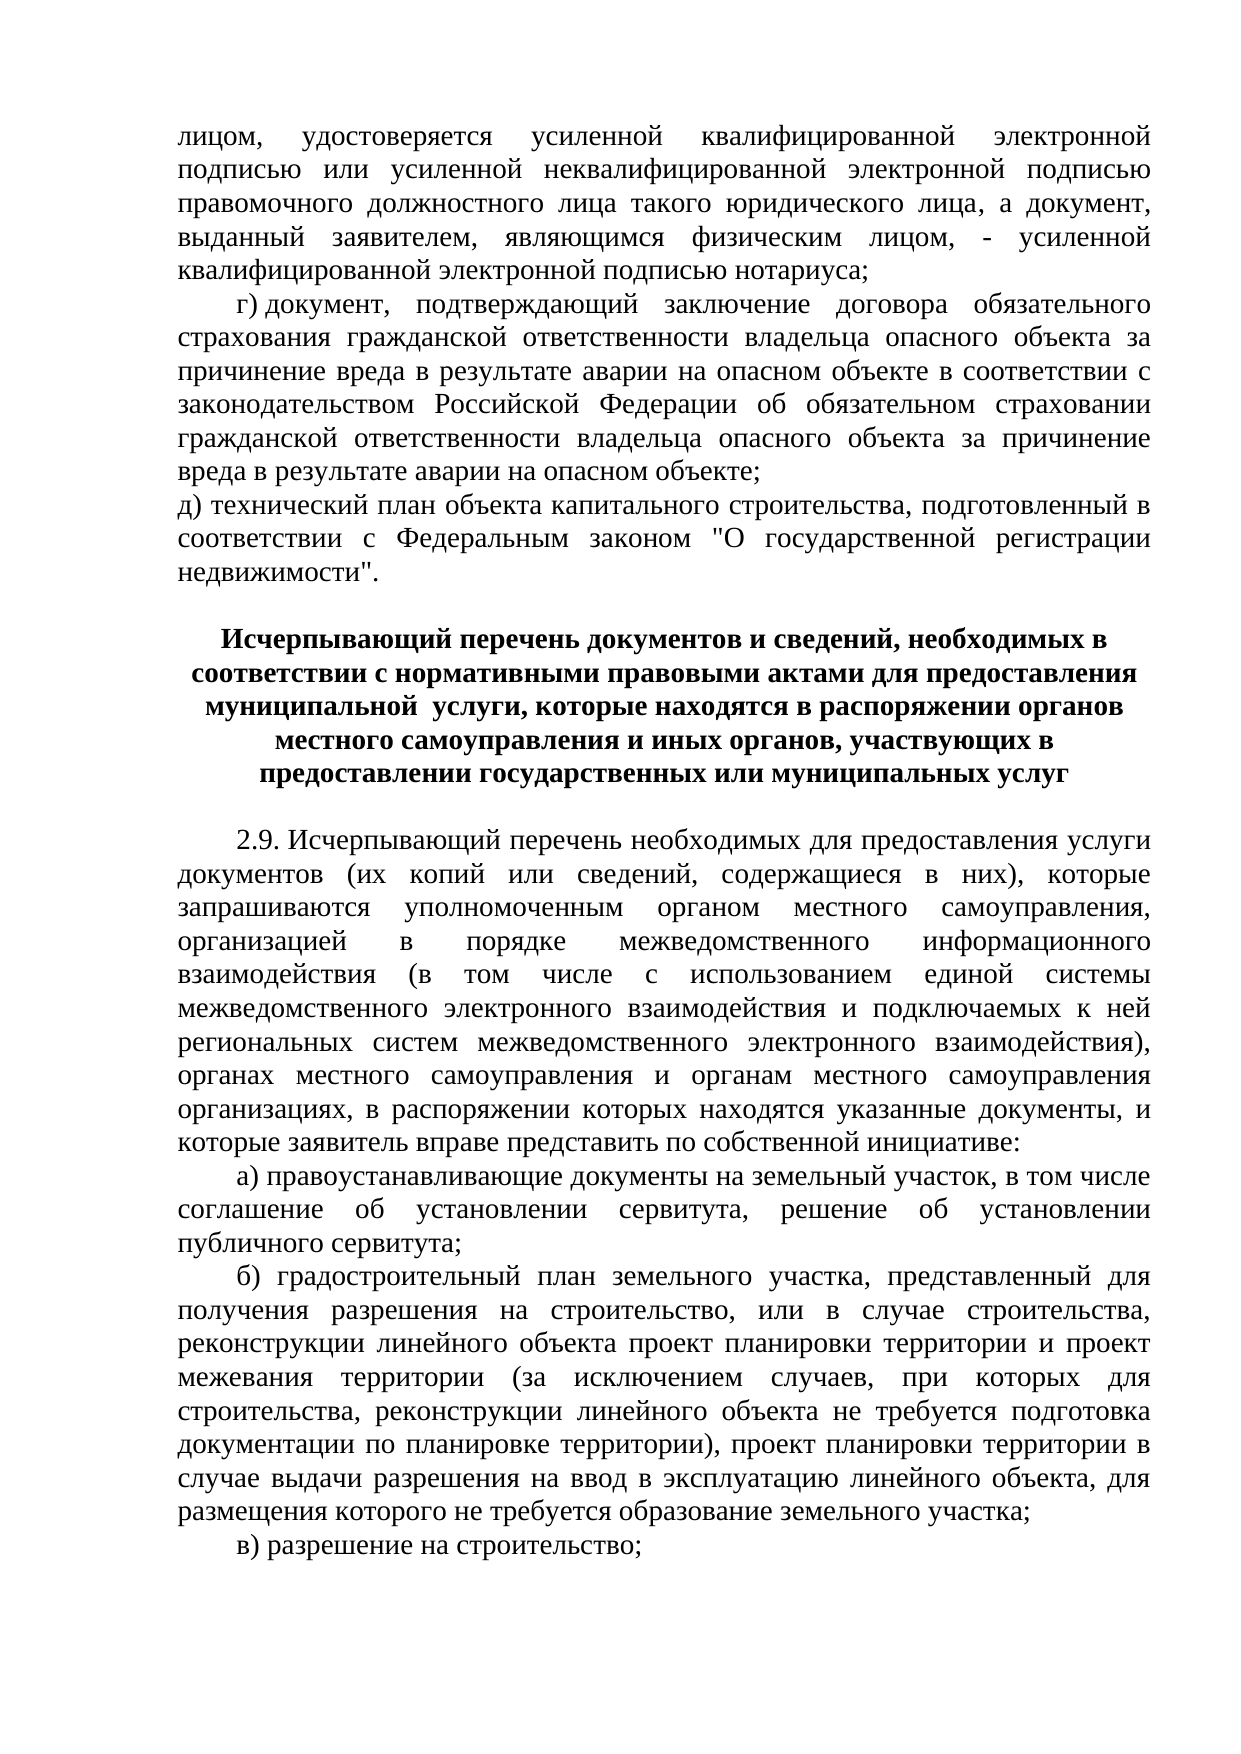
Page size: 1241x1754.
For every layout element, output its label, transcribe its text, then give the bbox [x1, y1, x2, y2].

text г) документ, подтверждающий заключение договора обязательного страхования гражданской ответственности владельца опасного объекта за причинение вреда в результате аварии на опасном объекте в соответствии с законодательством Российской Федерации об обязательном страховании гражданской ответственности владельца опасного объекта за причинение вреда в результате аварии на опасном объекте; [177, 286, 1152, 487]
text 2.9. Исчерпывающий перечень необходимых для предоставления услуги документов (их копий или сведений, содержащиеся в них), которые запрашиваются уполномоченным органом местного самоуправления, организацией в порядке межведомственного информационного взаимодействия (в том числе с использованием единой системы межведомственного электронного взаимодействия и подключаемых к ней региональных систем межведомственного электронного взаимодействия), органах местного самоуправления и органам местного самоуправления организациях, в распоряжении которых находятся указанные документы, и которые заявитель вправе представить по собственной инициативе: [177, 822, 1152, 1158]
text б) градостроительный план земельного участка, представленный для получения разрешения на строительство, или в случае строительства, реконструкции линейного объекта проект планировки территории и проект межевания территории (за исключением случаев, при которых для строительства, реконструкции линейного объекта не требуется подготовка документации по планировке территории), проект планировки территории в случае выдачи разрешения на ввод в эксплуатацию линейного объекта, для размещения которого не требуется образование земельного участка; [177, 1258, 1152, 1527]
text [177, 118, 1152, 286]
text д) технический план объекта капитального строительства, подготовленный в соответствии с Федеральным законом "О государственной регистрации недвижимости". [177, 487, 1152, 588]
text в) разрешение на строительство; [177, 1527, 1152, 1560]
text Исчерпывающий перечень документов и сведений, необходимых в соответствии с нормативными правовыми актами для предоставления муниципальной услуги, которые находятся в распоряжении органов местного самоуправления и иных органов, участвующих в предоставлении государственных или муниципальных услуг [177, 621, 1152, 789]
text а) правоустанавливающие документы на земельный участок, в том числе соглашение об установлении сервитута, решение об установлении публичного сервитута; [177, 1158, 1152, 1258]
